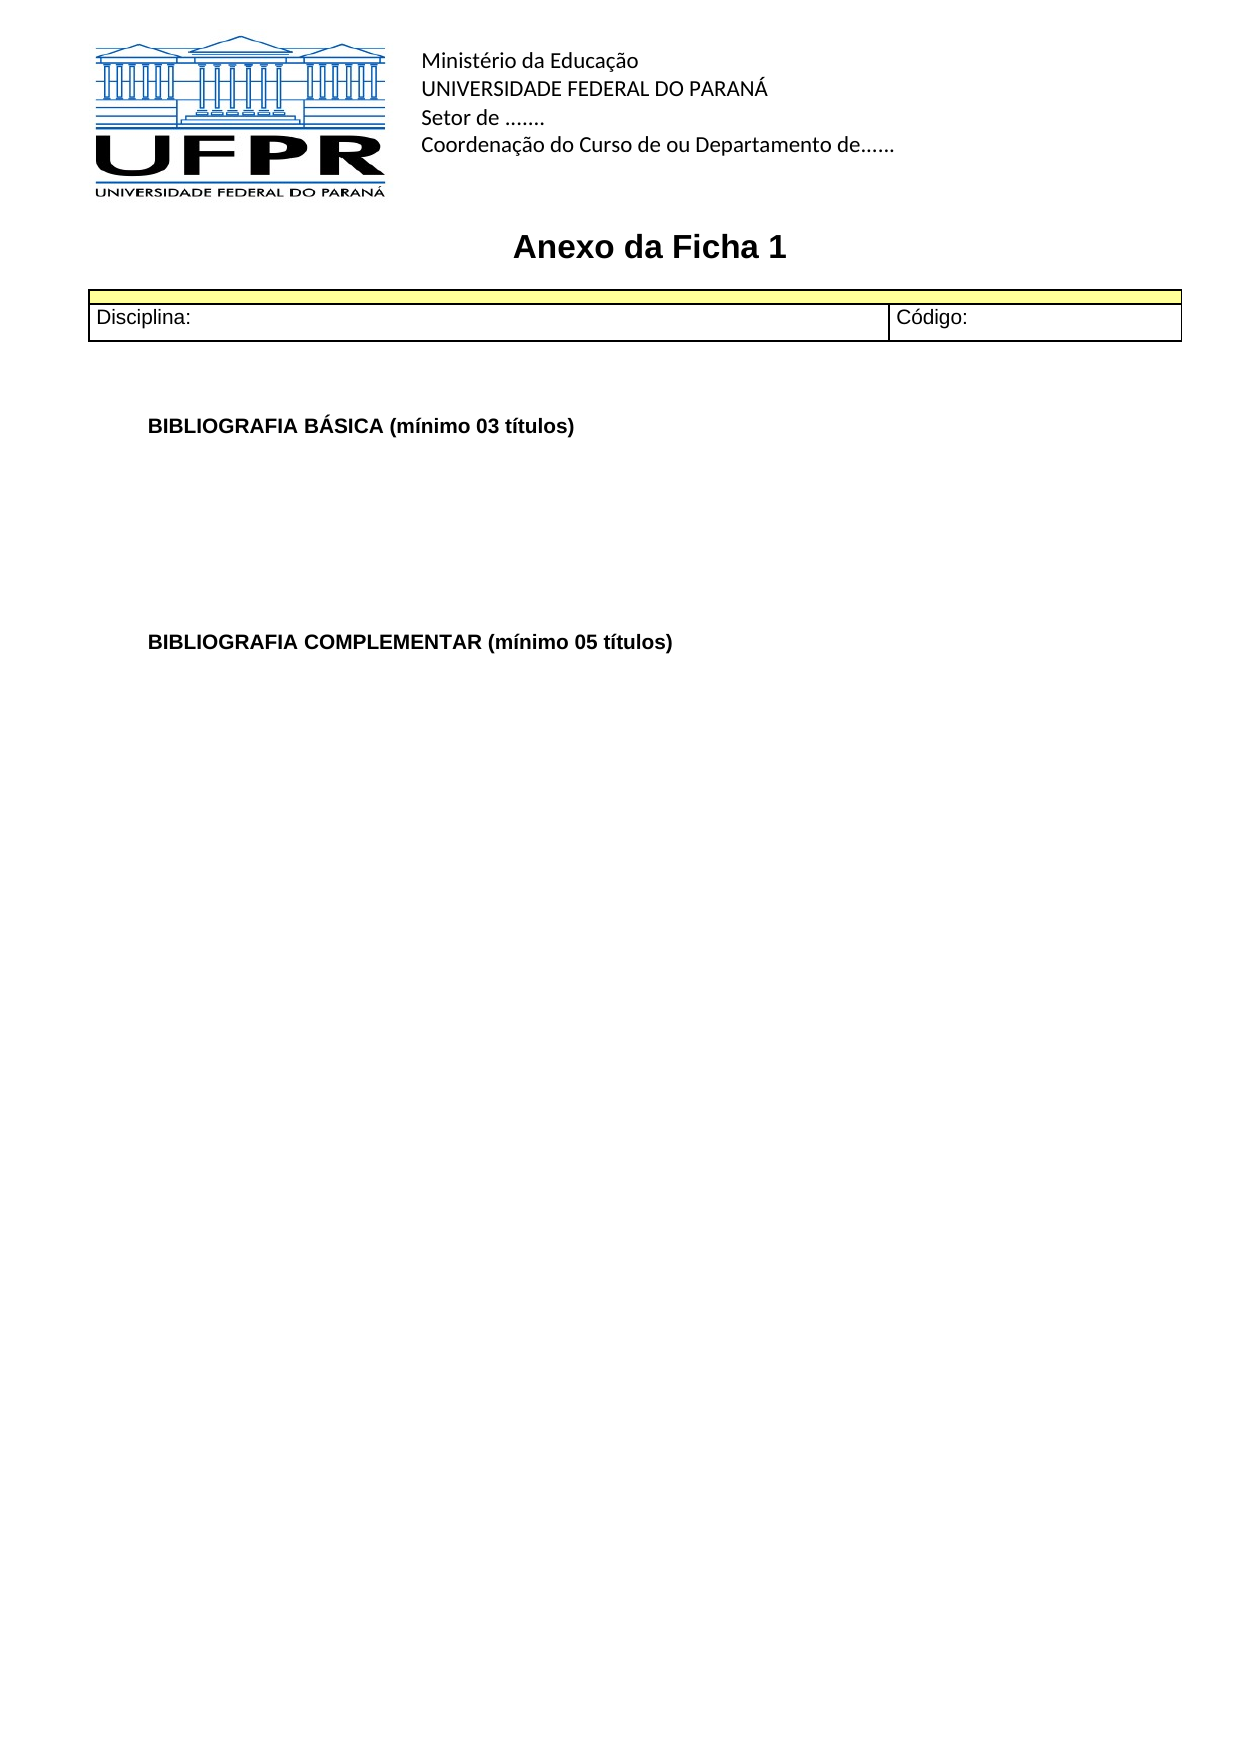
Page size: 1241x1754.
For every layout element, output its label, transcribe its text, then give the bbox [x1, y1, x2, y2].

text BIBLIOGRAFIA COMPLEMENTAR (mínimo 05 títulos) [148, 629, 1152, 653]
table_header [90, 291, 1181, 303]
table_cell Disciplina: [90, 305, 888, 340]
text Anexo da Ficha 1 [148, 227, 1152, 265]
picture [88, 29, 394, 203]
text BIBLIOGRAFIA BÁSICA (mínimo 03 títulos) [148, 414, 1152, 438]
table_cell Código: [890, 305, 1181, 340]
